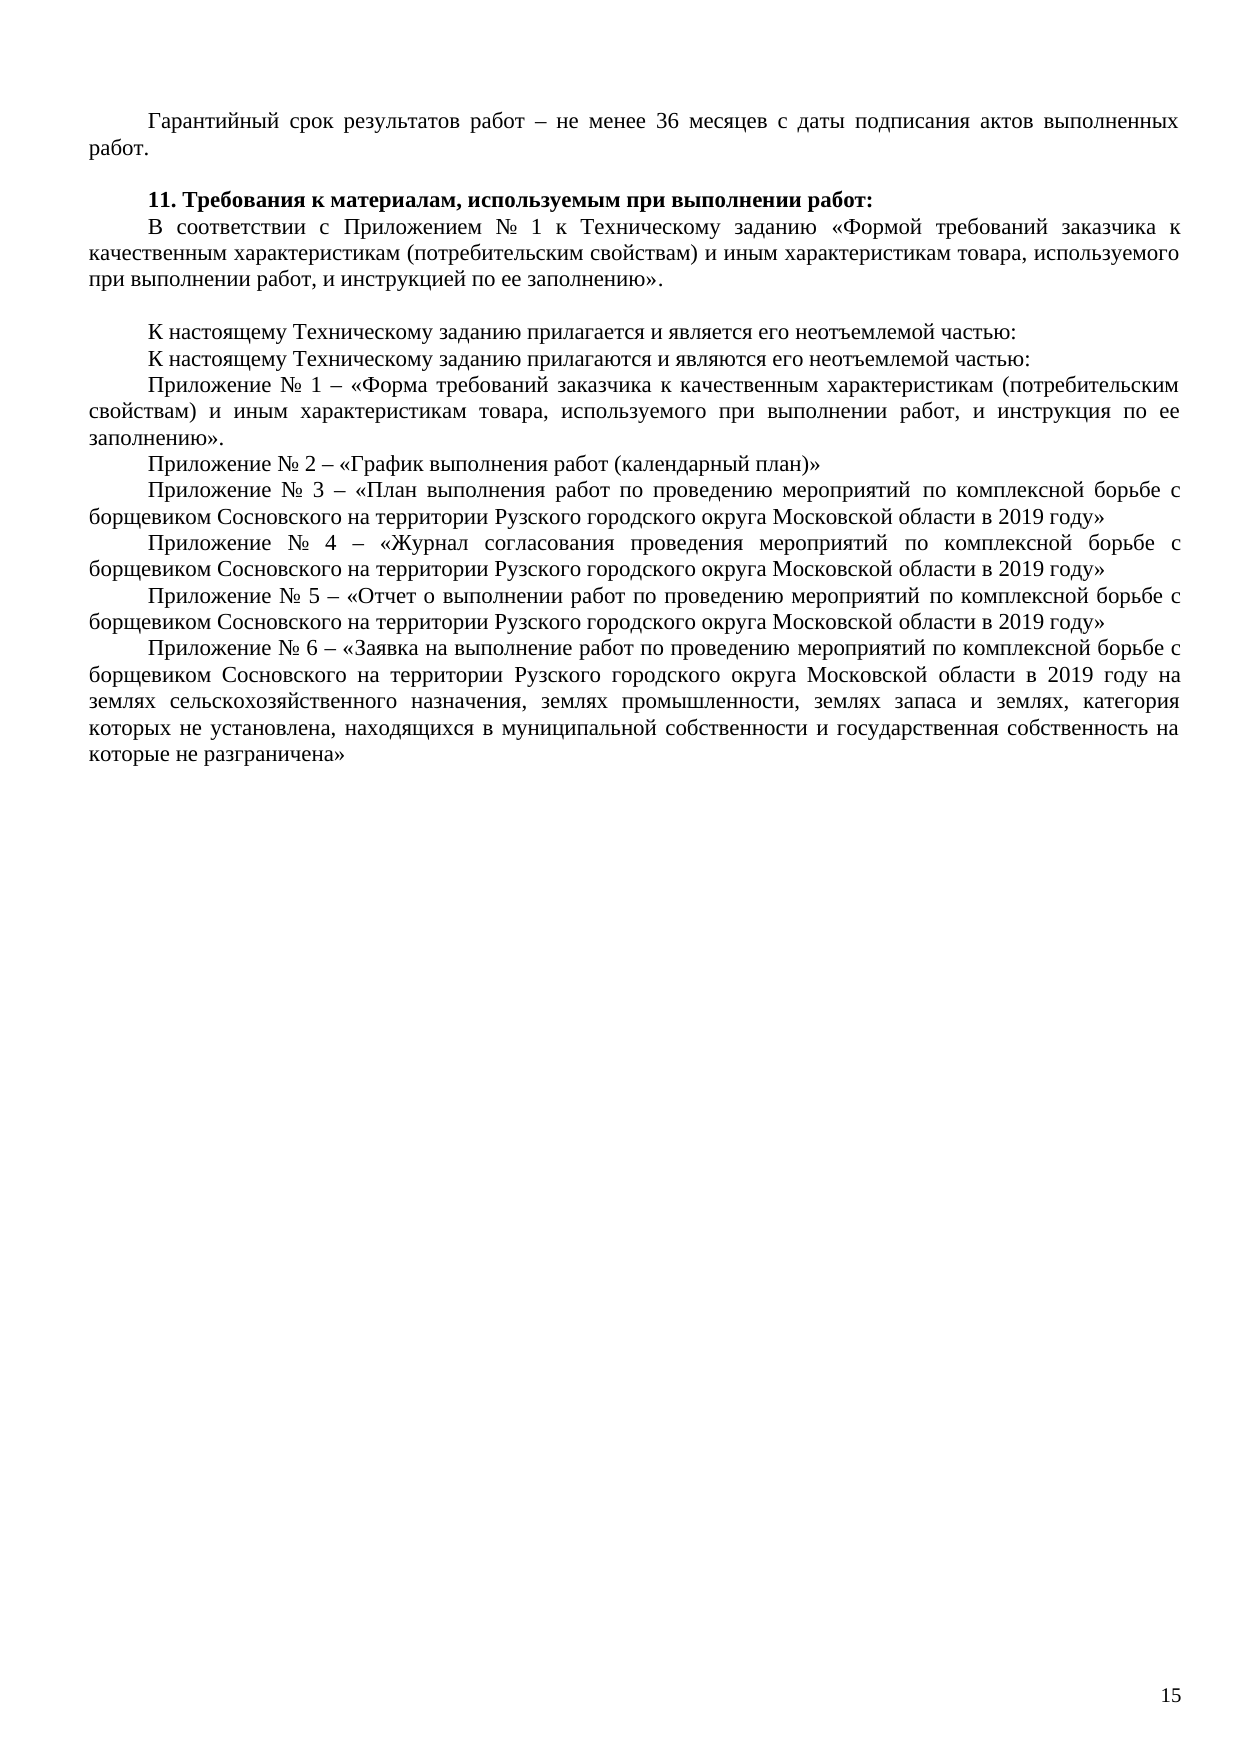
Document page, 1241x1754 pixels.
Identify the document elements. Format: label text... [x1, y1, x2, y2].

text Приложение № 1 – «Форма требований заказчика к качественным характеристикам (потребительским свойствам) и иным характеристикам товара, используемого при выполнении работ, и инструкция по ее заполнению». [89, 371, 1181, 450]
text Приложение № 3 – «План выполнения работ по проведению мероприятий по комплексной борьбе с борщевиком Сосновского на территории Рузского городского округа Московской области в 2019 году» [89, 476, 1181, 529]
text 11. Требования к материалам, используемым при выполнении работ: [89, 186, 1181, 213]
text Гарантийный срок результатов работ – не менее 36 месяцев с даты подписания актов выполненных работ. [89, 107, 1181, 160]
text К настоящему Техническому заданию прилагается и является его неотъемлемой частью: [89, 318, 1181, 344]
text Приложение № 5 – «Отчет о выполнении работ по проведению мероприятий по комплексной борьбе с борщевиком Сосновского на территории Рузского городского округа Московской области в 2019 году» [89, 582, 1181, 634]
text Приложение № 2 – «График выполнения работ (календарный план)» [89, 450, 1181, 476]
text В соответствии с Приложением № 1 к Техническому заданию «Формой требований заказчика к качественным характеристикам (потребительским свойствам) и иным характеристикам товара, используемого при выполнении работ, и инструкцией по ее заполнению». [89, 213, 1181, 292]
text Приложение № 6 – «Заявка на выполнение работ по проведению мероприятий по комплексной борьбе с борщевиком Сосновского на территории Рузского городского округа Московской области в 2019 году на землях сельскохозяйственного назначения, землях промышленности, землях запаса и землях, категория которых не установлена, находящихся в муниципальной собственности и государственная собственность на которые не разграничена» [89, 634, 1181, 766]
text Приложение № 4 – «Журнал согласования проведения мероприятий по комплексной борьбе с борщевиком Сосновского на территории Рузского городского округа Московской области в 2019 году» [89, 529, 1181, 582]
text К настоящему Техническому заданию прилагаются и являются его неотъемлемой частью: [89, 344, 1181, 371]
